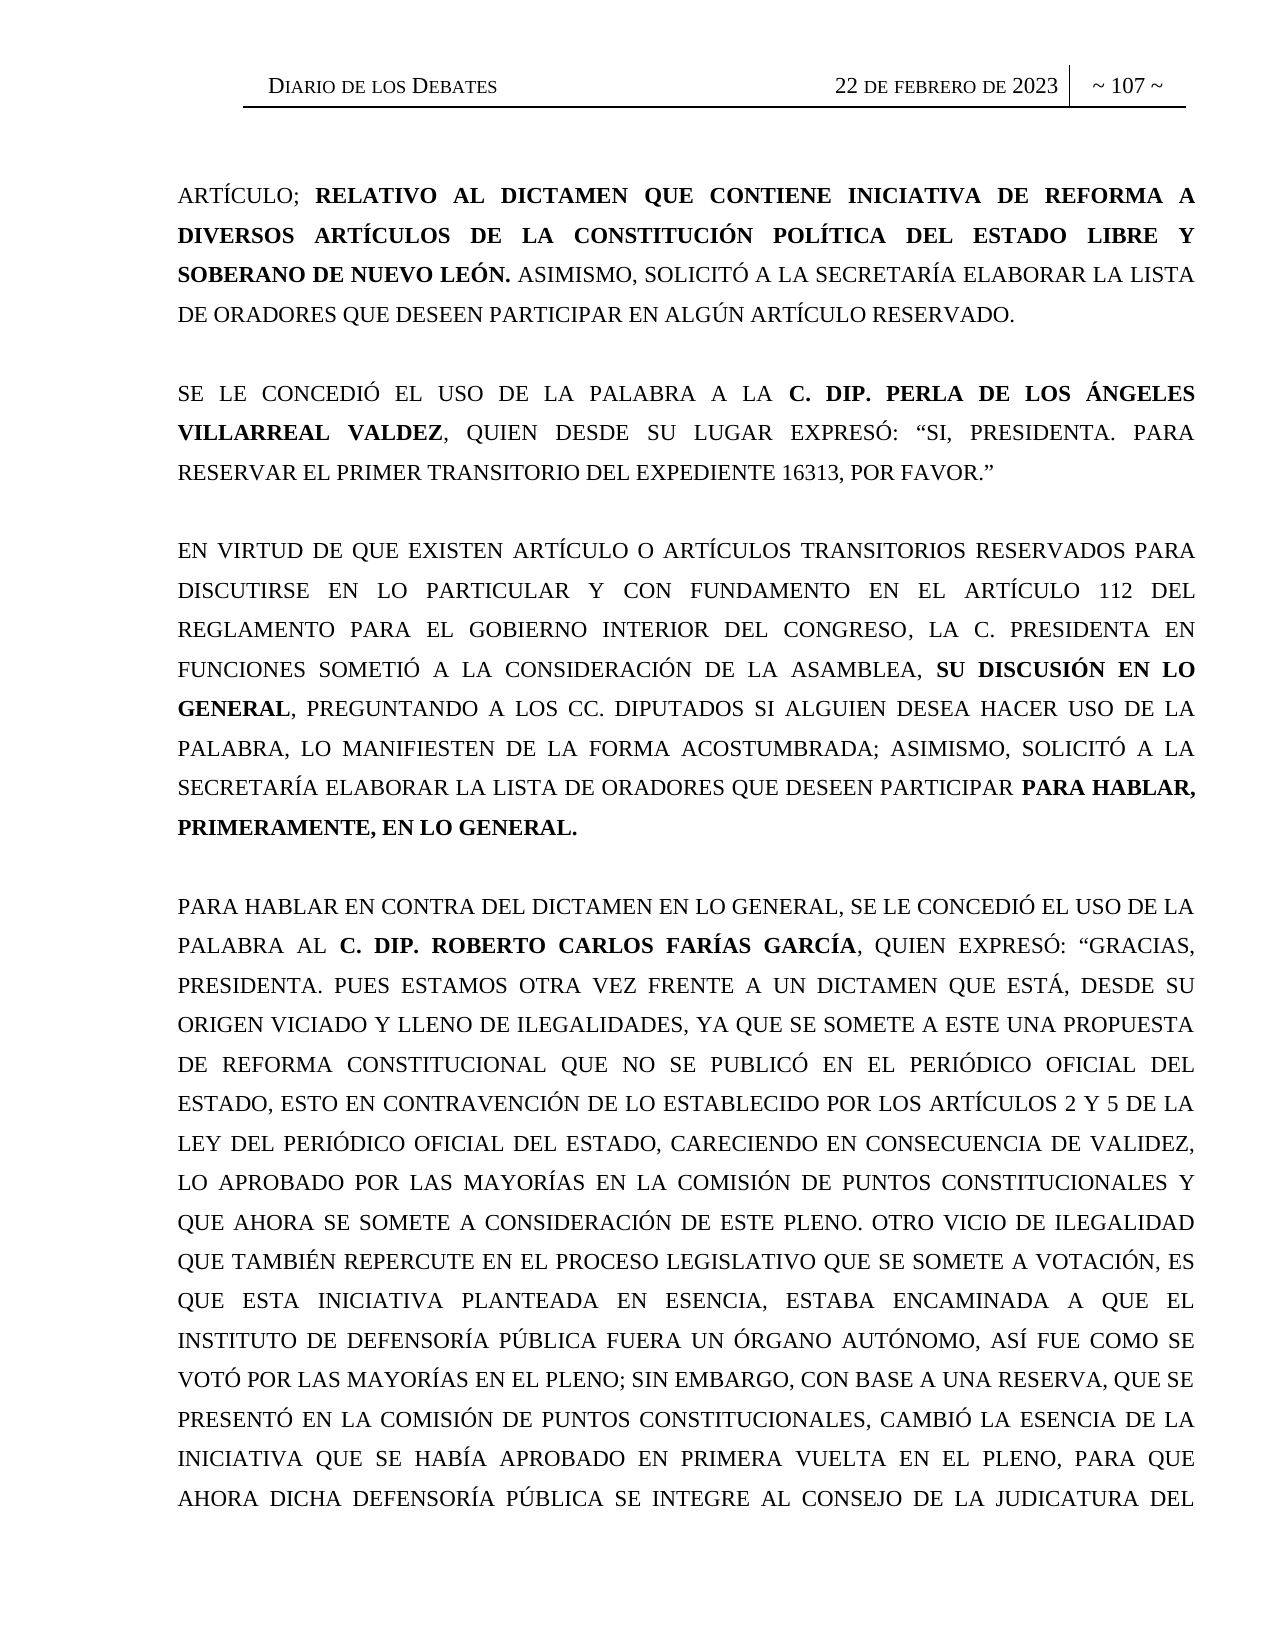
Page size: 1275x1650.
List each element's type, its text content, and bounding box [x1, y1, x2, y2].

text SE LE CONCEDIÓ EL USO DE LA PALABRA A LA C. DIP. PERLA DE LOS ÁNGELES VILLARREAL VALDEZ, QUIEN DESDE SU LUGAR EXPRESÓ: “SI, PRESIDENTA. PARA RESERVAR EL PRIMER TRANSITORIO DEL EXPEDIENTE 16313, POR FAVOR.” [177, 379, 1196, 485]
text EN VIRTUD DE QUE EXISTEN ARTÍCULO O ARTÍCULOS TRANSITORIOS RESERVADOS PARA DISCUTIRSE EN LO PARTICULAR Y CON FUNDAMENTO EN EL ARTÍCULO 112 DEL REGLAMENTO PARA EL GOBIERNO INTERIOR DEL CONGRESO, LA C. PRESIDENTA EN FUNCIONES SOMETIÓ A LA CONSIDERACIÓN DE LA ASAMBLEA, SU DISCUSIÓN EN LO GENERAL, PREGUNTANDO A LOS CC. DIPUTADOS SI ALGUIEN DESEA HACER USO DE LA PALABRA, LO MANIFIESTEN DE LA FORMA ACOSTUMBRADA; ASIMISMO, SOLICITÓ A LA SECRETARÍA ELABORAR LA LISTA DE ORADORES QUE DESEEN PARTICIPAR PARA HABLAR, PRIMERAMENTE, EN LO GENERAL. [177, 537, 1196, 840]
